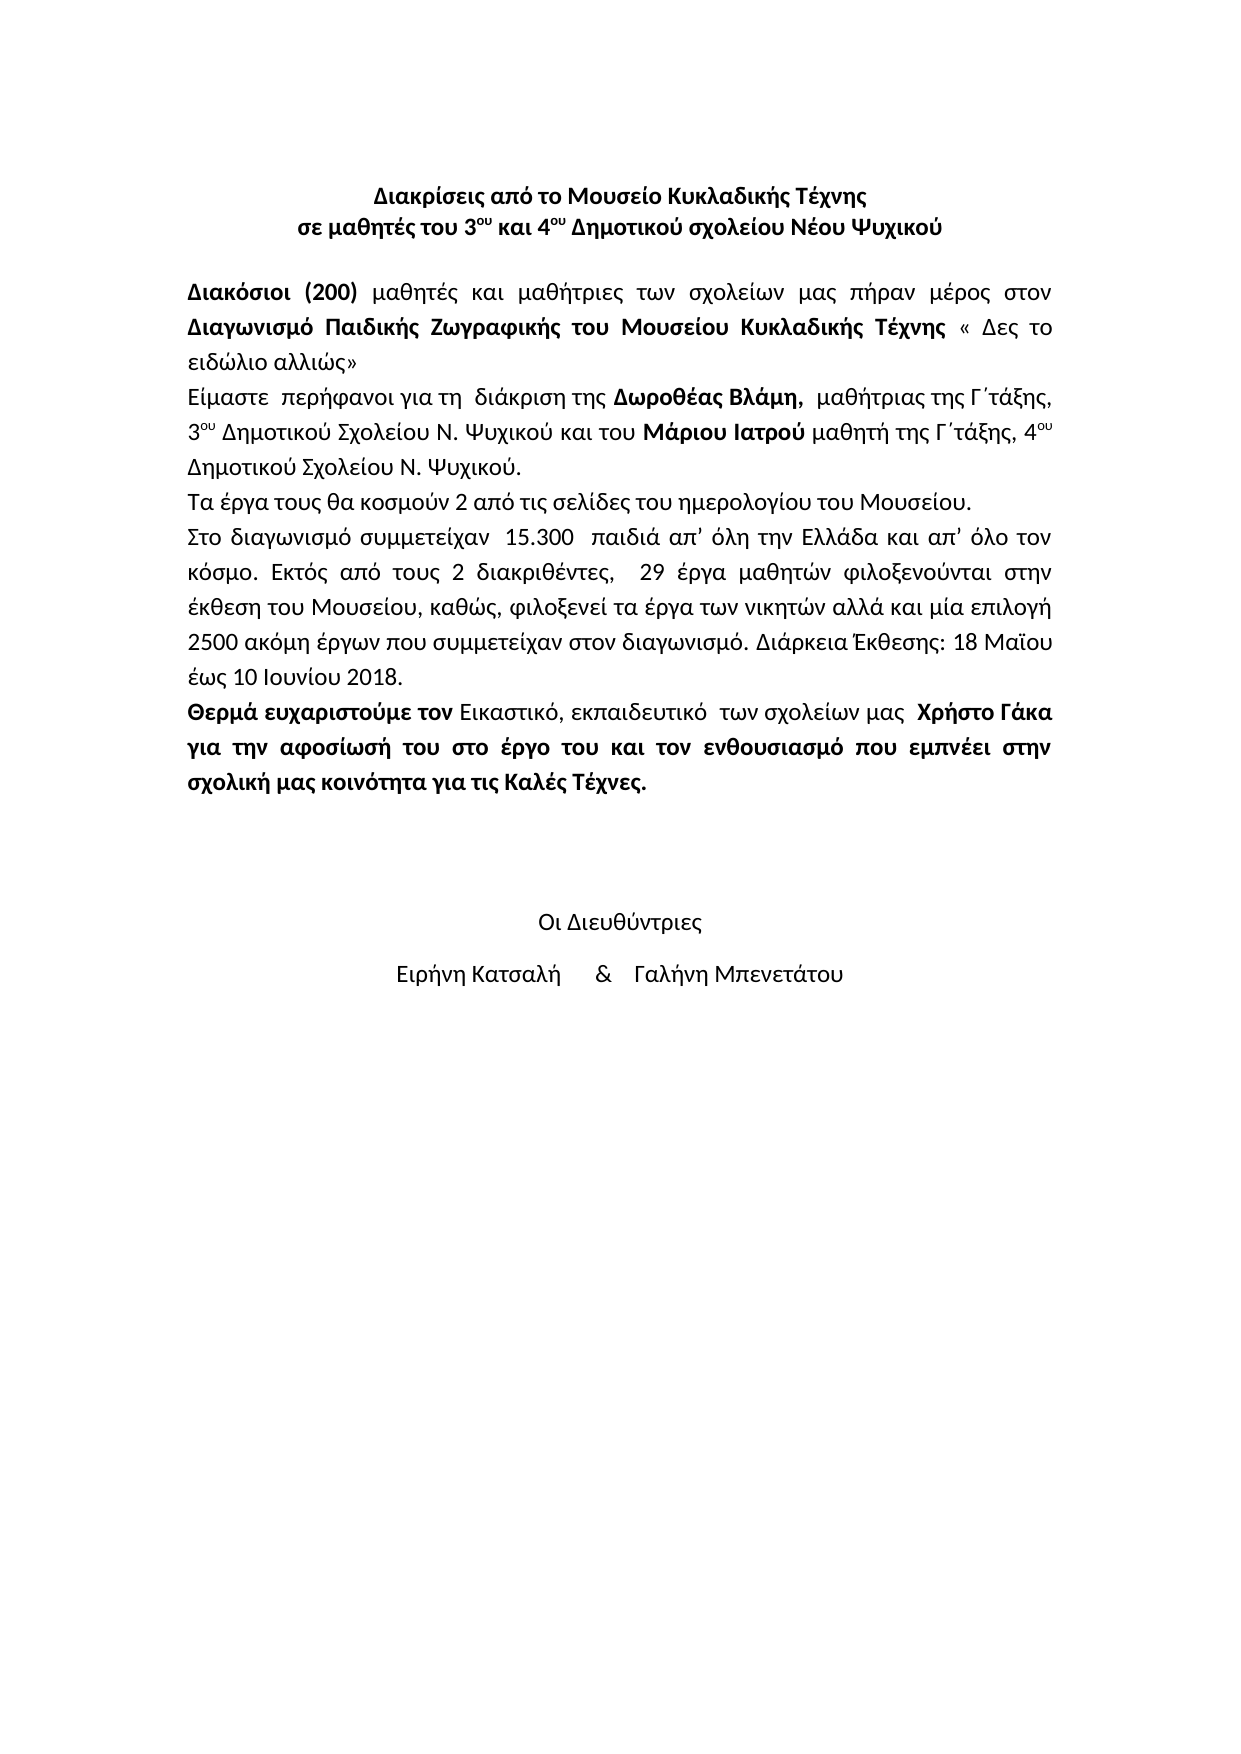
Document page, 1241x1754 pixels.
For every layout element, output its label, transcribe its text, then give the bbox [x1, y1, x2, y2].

text Είμαστε περήφανοι για τη διάκριση της Δωροθέας Βλάμη, μαθήτριας της Γ΄τάξης, 3ου Δημοτικού Σχολείου Ν. Ψυχικού και του Μάριου Ιατρού μαθητή της Γ΄τάξης, 4ου Δημοτικού Σχολείου Ν. Ψυχικού. [187, 382, 1053, 482]
text Τα έργα τους θα κοσμούν 2 από τις σελίδες του ημερολογίου του Μουσείου. [187, 487, 1053, 517]
text Στο διαγωνισμό συμμετείχαν 15.300 παιδιά απ’ όλη την Ελλάδα και απ’ όλο τον κόσμο. Εκτός από τους 2 διακριθέντες, 29 έργα μαθητών φιλοξενούνται στην έκθεση του Μουσείου, καθώς, φιλοξενεί τα έργα των νικητών αλλά και μία επιλογή 2500 ακόμη έργων που συμμετείχαν στον διαγωνισμό. Διάρκεια Έκθεσης: 18 Μαϊου έως 10 Ιουνίου 2018. [187, 522, 1053, 692]
text Ειρήνη Κατσαλή & Γαλήνη Μπενετάτου [187, 958, 1053, 989]
text Διακόσιοι (200) μαθητές και μαθήτριες των σχολείων μας πήραν μέρος στον Διαγωνισμό Παιδικής Ζωγραφικής του Μουσείου Κυκλαδικής Τέχνης « Δες το ειδώλιο αλλιώς» [187, 277, 1053, 377]
text Θερμά ευχαριστούμε τον Εικαστικό, εκπαιδευτικό των σχολείων μας Χρήστο Γάκα για την αφοσίωσή του στο έργο του και τον ενθουσιασμό που εμπνέει στην σχολική μας κοινότητα για τις Καλές Τέχνες. [187, 697, 1053, 797]
text σε μαθητές του 3ου και 4ου Δημοτικού σχολείου Νέου Ψυχικού [187, 211, 1053, 242]
text Οι Διευθύντριες [187, 907, 1053, 937]
text Διακρίσεις από το Μουσείο Κυκλαδικής Τέχνης [187, 181, 1053, 211]
